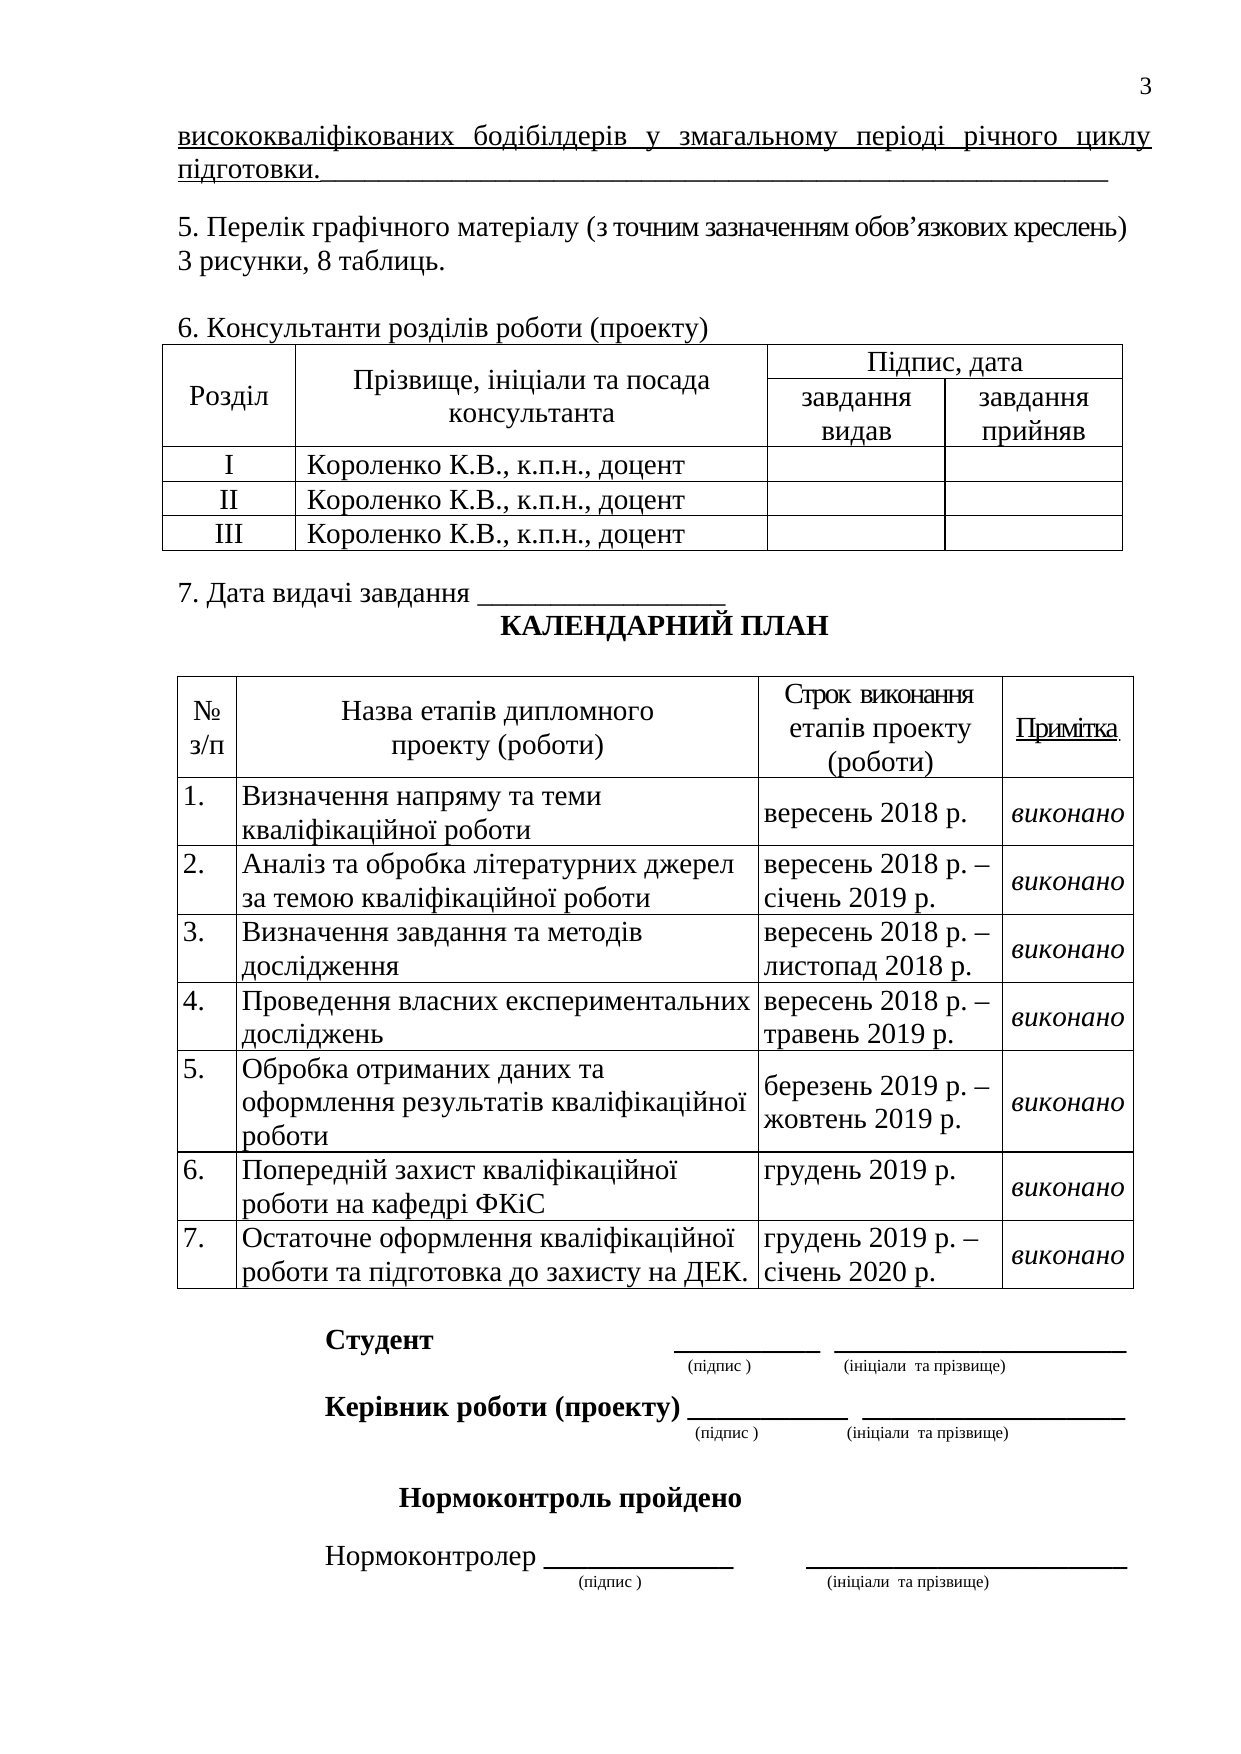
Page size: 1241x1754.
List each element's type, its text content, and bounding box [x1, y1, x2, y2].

table_cell виконано [1003, 983, 1133, 1050]
text 5. Перелік графічного матеріалу (з точним зазначенням обов’язкових креслень) [177, 209, 1152, 243]
table_cell 3. [178, 915, 236, 982]
table_cell виконано [1003, 778, 1133, 845]
text Керівник роботи (проекту) ___________ __________________ [324, 1389, 1152, 1423]
table_cell ІІ [163, 482, 295, 515]
table_cell [768, 447, 944, 481]
table_cell грудень 2019 р. [759, 1153, 1002, 1219]
text Нормоконтроль пройдено [177, 1481, 1152, 1514]
table_cell вересень 2018 р. – травень 2019 р. [759, 983, 1002, 1050]
table_cell завдання видав [768, 379, 944, 446]
table_cell Проведення власних експериментальних досліджень [237, 983, 758, 1050]
table_cell виконано [1003, 915, 1133, 982]
table_cell вересень 2018 р. – листопад 2018 р. [759, 915, 1002, 982]
text Студент __________ ____________________ [251, 1322, 1152, 1356]
table_header Розділ [163, 345, 295, 446]
table_header Примітка [1003, 677, 1133, 777]
table_cell Визначення напряму та теми кваліфікаційної роботи [237, 778, 758, 845]
table_cell виконано [1003, 846, 1133, 913]
table_cell [768, 482, 944, 515]
table_cell 1. [178, 778, 236, 845]
table_cell Короленко К.В., к.п.н., доцент [296, 516, 767, 550]
table_cell [946, 447, 1122, 481]
table_cell Короленко К.В., к.п.н., доцент [296, 482, 767, 515]
table_cell [768, 516, 944, 550]
table_cell 5. [178, 1051, 236, 1151]
table_cell 6. [178, 1153, 236, 1219]
table_cell [946, 482, 1122, 515]
table_cell 4. [178, 983, 236, 1050]
table_cell виконано [1003, 1051, 1133, 1151]
table_cell березень 2019 р. – жовтень 2019 р. [759, 1051, 1002, 1151]
table_header Строк виконання етапів проекту (роботи) [759, 677, 1002, 777]
table_cell вересень 2018 р. [759, 778, 1002, 845]
text (підпис ) (ініціали та прізвище) [177, 1423, 1152, 1456]
table_cell завдання прийняв [946, 379, 1122, 446]
table_header Назва етапів дипломного проекту (роботи) [237, 677, 758, 777]
text КАЛЕНДАРНИЙ ПЛАН [177, 608, 1152, 642]
table_cell грудень 2019 р. – січень 2020 р. [759, 1221, 1002, 1288]
table_cell Визначення завдання та методів дослідження [237, 915, 758, 982]
table_cell Попередній захист кваліфікаційної роботи на кафедрі ФКіС [237, 1153, 758, 1219]
table_cell Обробка отриманих даних та оформлення результатів кваліфікаційної роботи [237, 1051, 758, 1151]
text (підпис ) (ініціали та прізвище) [177, 1356, 1152, 1389]
text (підпис ) (ініціали та прізвище) [177, 1572, 1152, 1605]
table_cell 2. [178, 846, 236, 913]
table_cell вересень 2018 р. – січень 2019 р. [759, 846, 1002, 913]
table_cell [946, 516, 1122, 550]
text 7. Дата видачі завдання _________________ [177, 575, 1152, 608]
text Нормоконтролер _____________ ______________________ [324, 1538, 1152, 1572]
table_cell виконано [1003, 1153, 1133, 1219]
text 3 рисунки, 8 таблиць. [177, 243, 1152, 276]
text 6. Консультанти розділів роботи (проекту) [177, 310, 1152, 343]
table_cell Аналіз та обробка літературних джерел за темою кваліфікаційної роботи [237, 846, 758, 913]
table_cell ІІІ [163, 516, 295, 550]
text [177, 118, 1152, 147]
table_header Прізвище, ініціали та посада консультанта [296, 345, 767, 446]
table_cell І [163, 447, 295, 481]
table_cell Остаточне оформлення кваліфікаційної роботи та підготовка до захисту на ДЕК. [237, 1221, 758, 1288]
table_header Підпис, дата [768, 345, 1122, 378]
table_header № з/п [178, 677, 236, 777]
table_cell 7. [178, 1221, 236, 1288]
table_cell виконано [1003, 1221, 1133, 1288]
table_cell Короленко К.В., к.п.н., доцент [296, 447, 767, 481]
